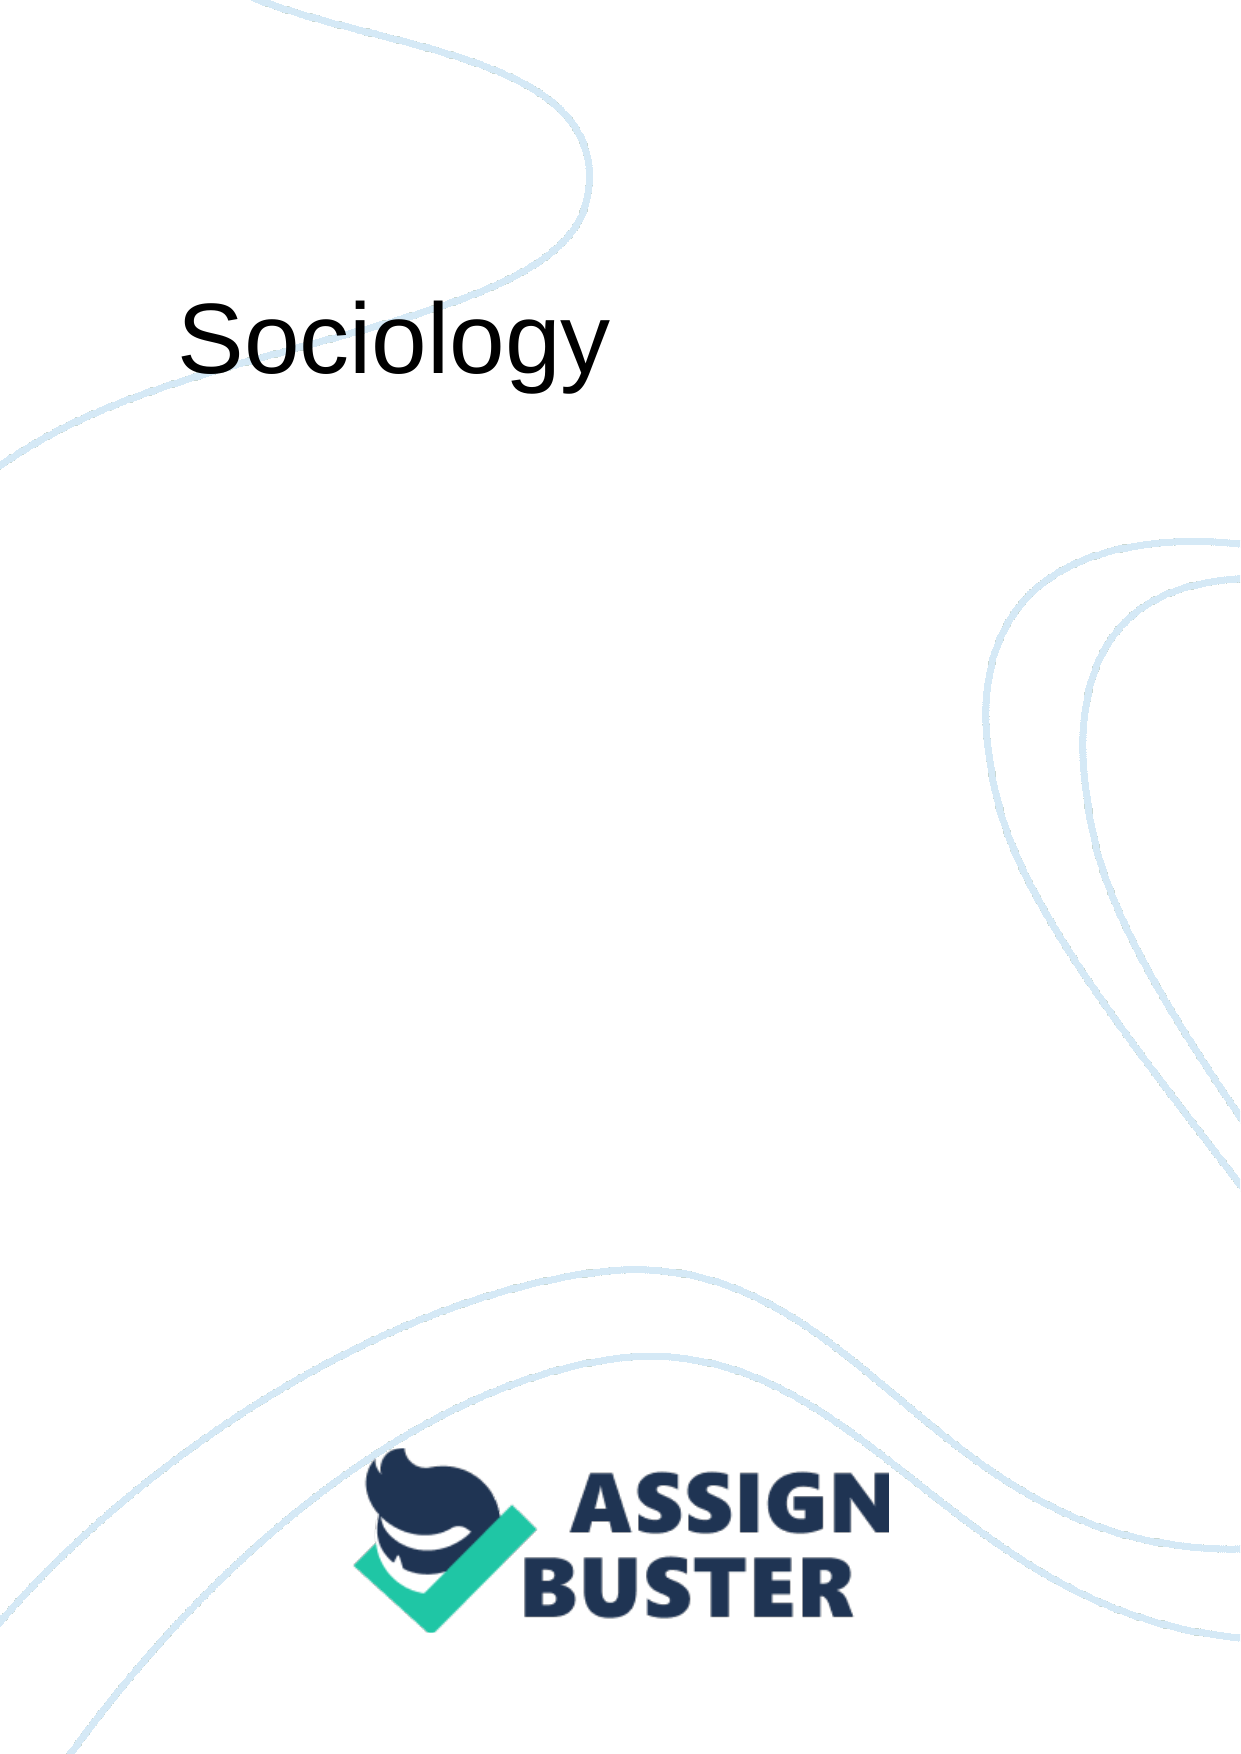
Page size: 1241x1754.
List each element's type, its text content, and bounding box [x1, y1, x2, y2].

picture [0, 0, 1241, 1754]
subtitle Sociology [177, 279, 1152, 394]
